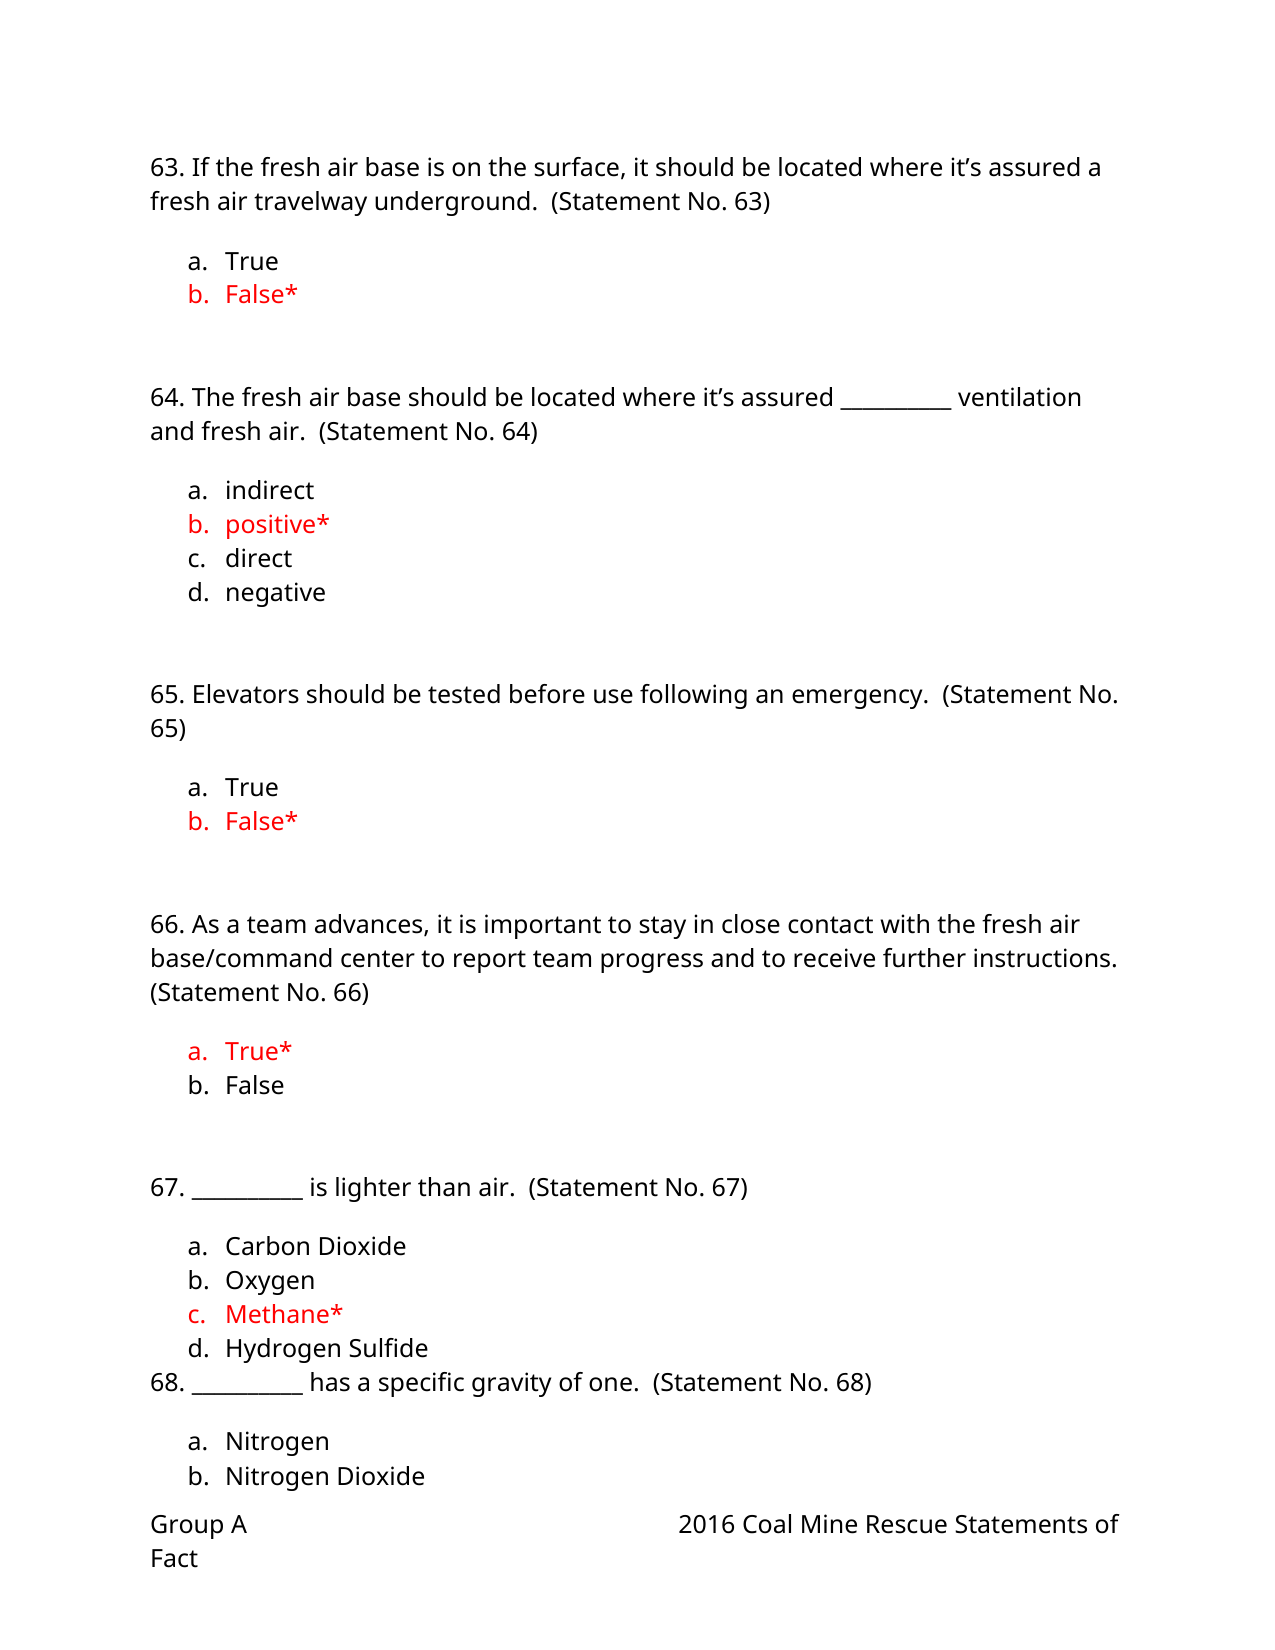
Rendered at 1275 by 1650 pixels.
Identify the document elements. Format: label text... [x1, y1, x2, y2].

text 65. Elevators should be tested before use following an emergency. (Statement No. 65) [150, 677, 1125, 745]
list direct [187, 541, 1125, 575]
list False* [187, 277, 1125, 311]
list Carbon Dioxide [187, 1229, 1125, 1263]
list negative [187, 575, 1125, 609]
list Nitrogen Dioxide [187, 1458, 1125, 1492]
list True [187, 243, 1125, 277]
list False [187, 1067, 1125, 1102]
list Nitrogen [187, 1424, 1125, 1458]
list Hydrogen Sulfide [187, 1331, 1125, 1365]
list True* [187, 1033, 1125, 1067]
list Oxygen [187, 1263, 1125, 1297]
text 64. The fresh air base should be located where it’s assured __________ ventilation and fresh air. (Statement No. 64) [150, 379, 1125, 447]
list indirect [187, 472, 1125, 507]
list positive* [187, 507, 1125, 541]
text 63. If the fresh air base is on the surface, it should be located where it’s assured a fresh air travelway underground. (Statement No. 63) [150, 150, 1125, 218]
list False* [187, 804, 1125, 838]
text 66. As a team advances, it is important to stay in close contact with the fresh air base/command center to report team progress and to receive further instructions. (Statement No. 66) [150, 906, 1125, 1008]
list True [187, 770, 1125, 804]
text 68. __________ has a specific gravity of one. (Statement No. 68) [150, 1365, 1125, 1399]
text 67. __________ is lighter than air. (Statement No. 67) [150, 1170, 1125, 1204]
list Methane* [187, 1297, 1125, 1331]
